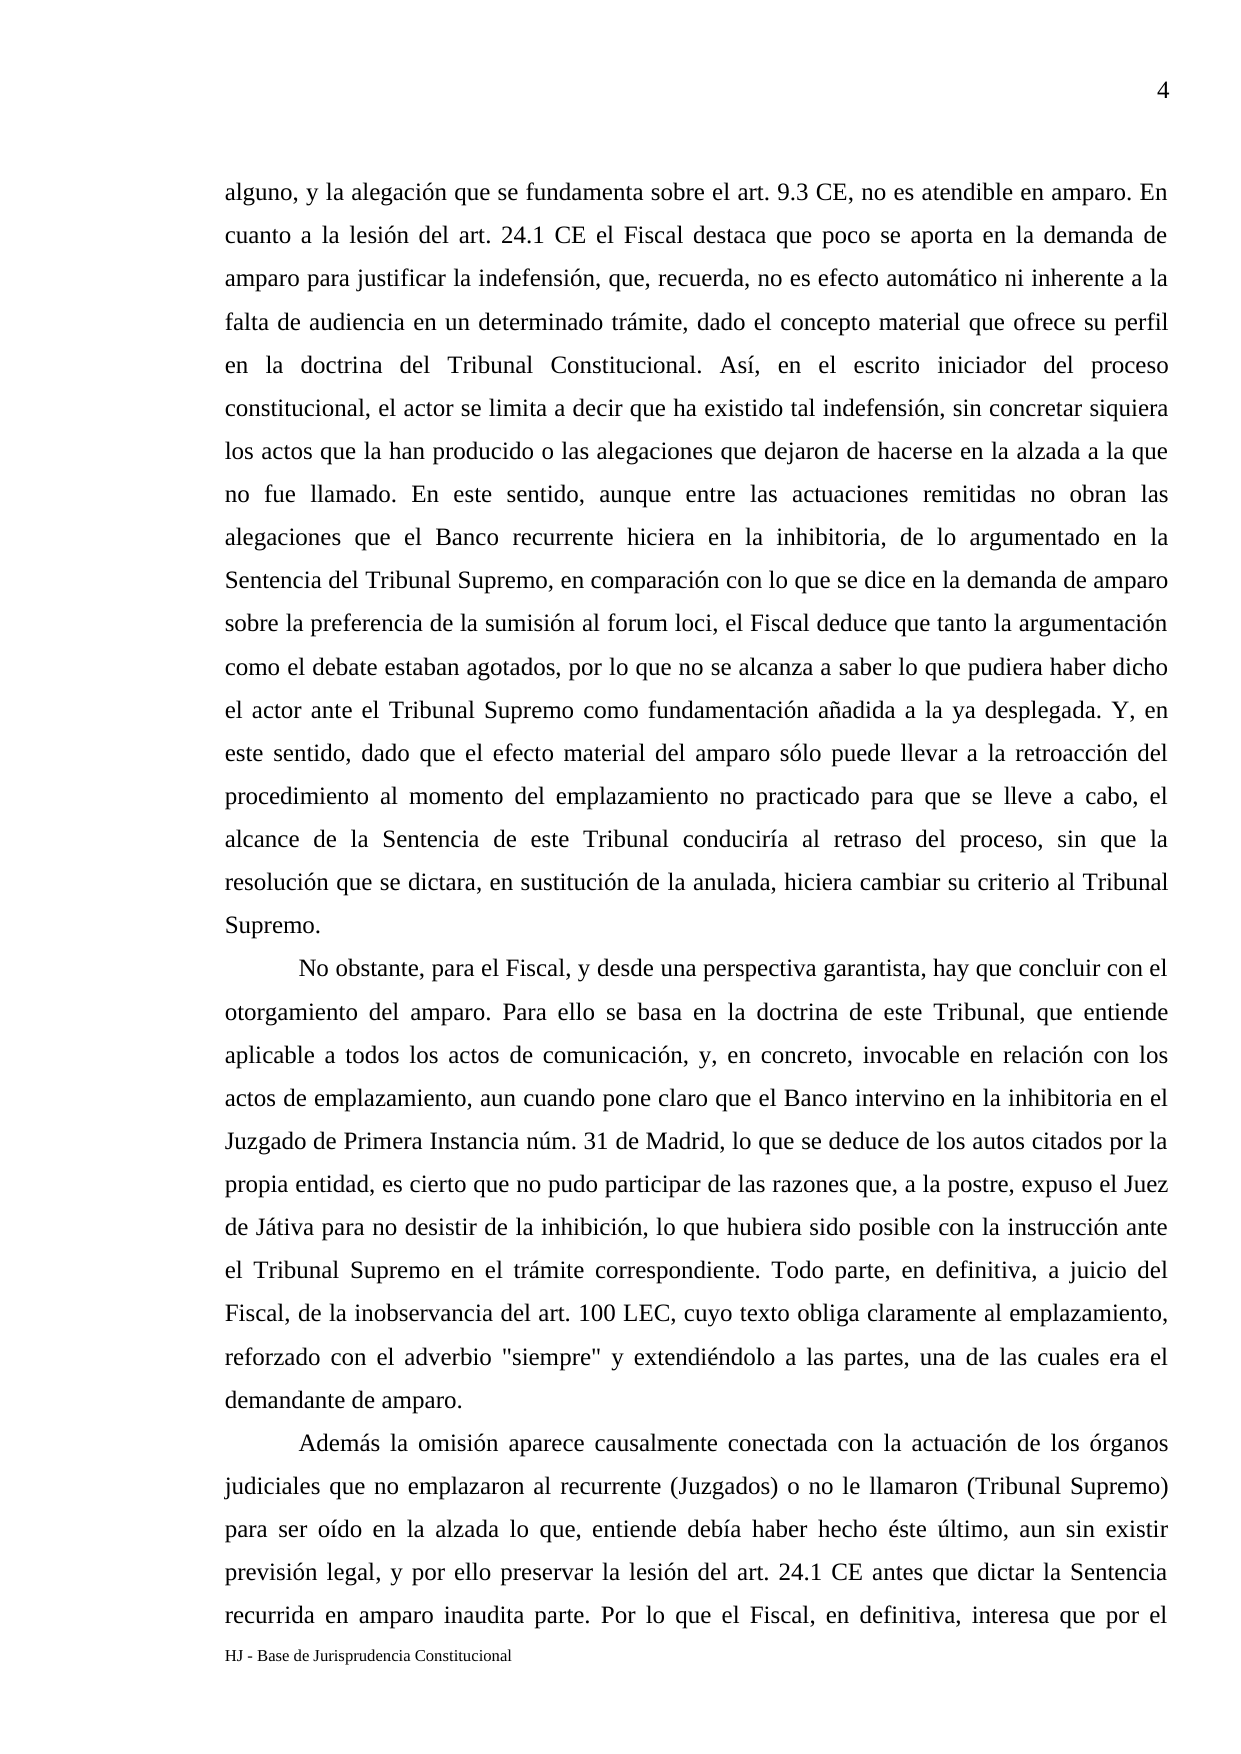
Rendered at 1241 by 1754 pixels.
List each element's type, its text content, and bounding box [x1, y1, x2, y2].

text No obstante, para el Fiscal, y desde una perspectiva garantista, hay que concluir con el otorgamiento del amparo. Para ello se basa en la doctrina de este Tribunal, que entiende aplicable a todos los actos de comunicación, y, en concreto, invocable en relación con los actos de emplazamiento, aun cuando pone claro que el Banco intervino en la inhibitoria en el Juzgado de Primera Instancia núm. 31 de Madrid, lo que se deduce de los autos citados por la propia entidad, es cierto que no pudo participar de las razones que, a la postre, expuso el Juez de Játiva para no desistir de la inhibición, lo que hubiera sido posible con la instrucción ante el Tribunal Supremo en el trámite correspondiente. Todo parte, en definitiva, a juicio del Fiscal, de la inobservancia del art. 100 LEC, cuyo texto obliga claramente al emplazamiento, reforzado con el adverbio "siempre" y extendiéndolo a las partes, una de las cuales era el demandante de amparo. [224, 953, 1169, 1413]
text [224, 1428, 1169, 1629]
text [224, 177, 1169, 939]
